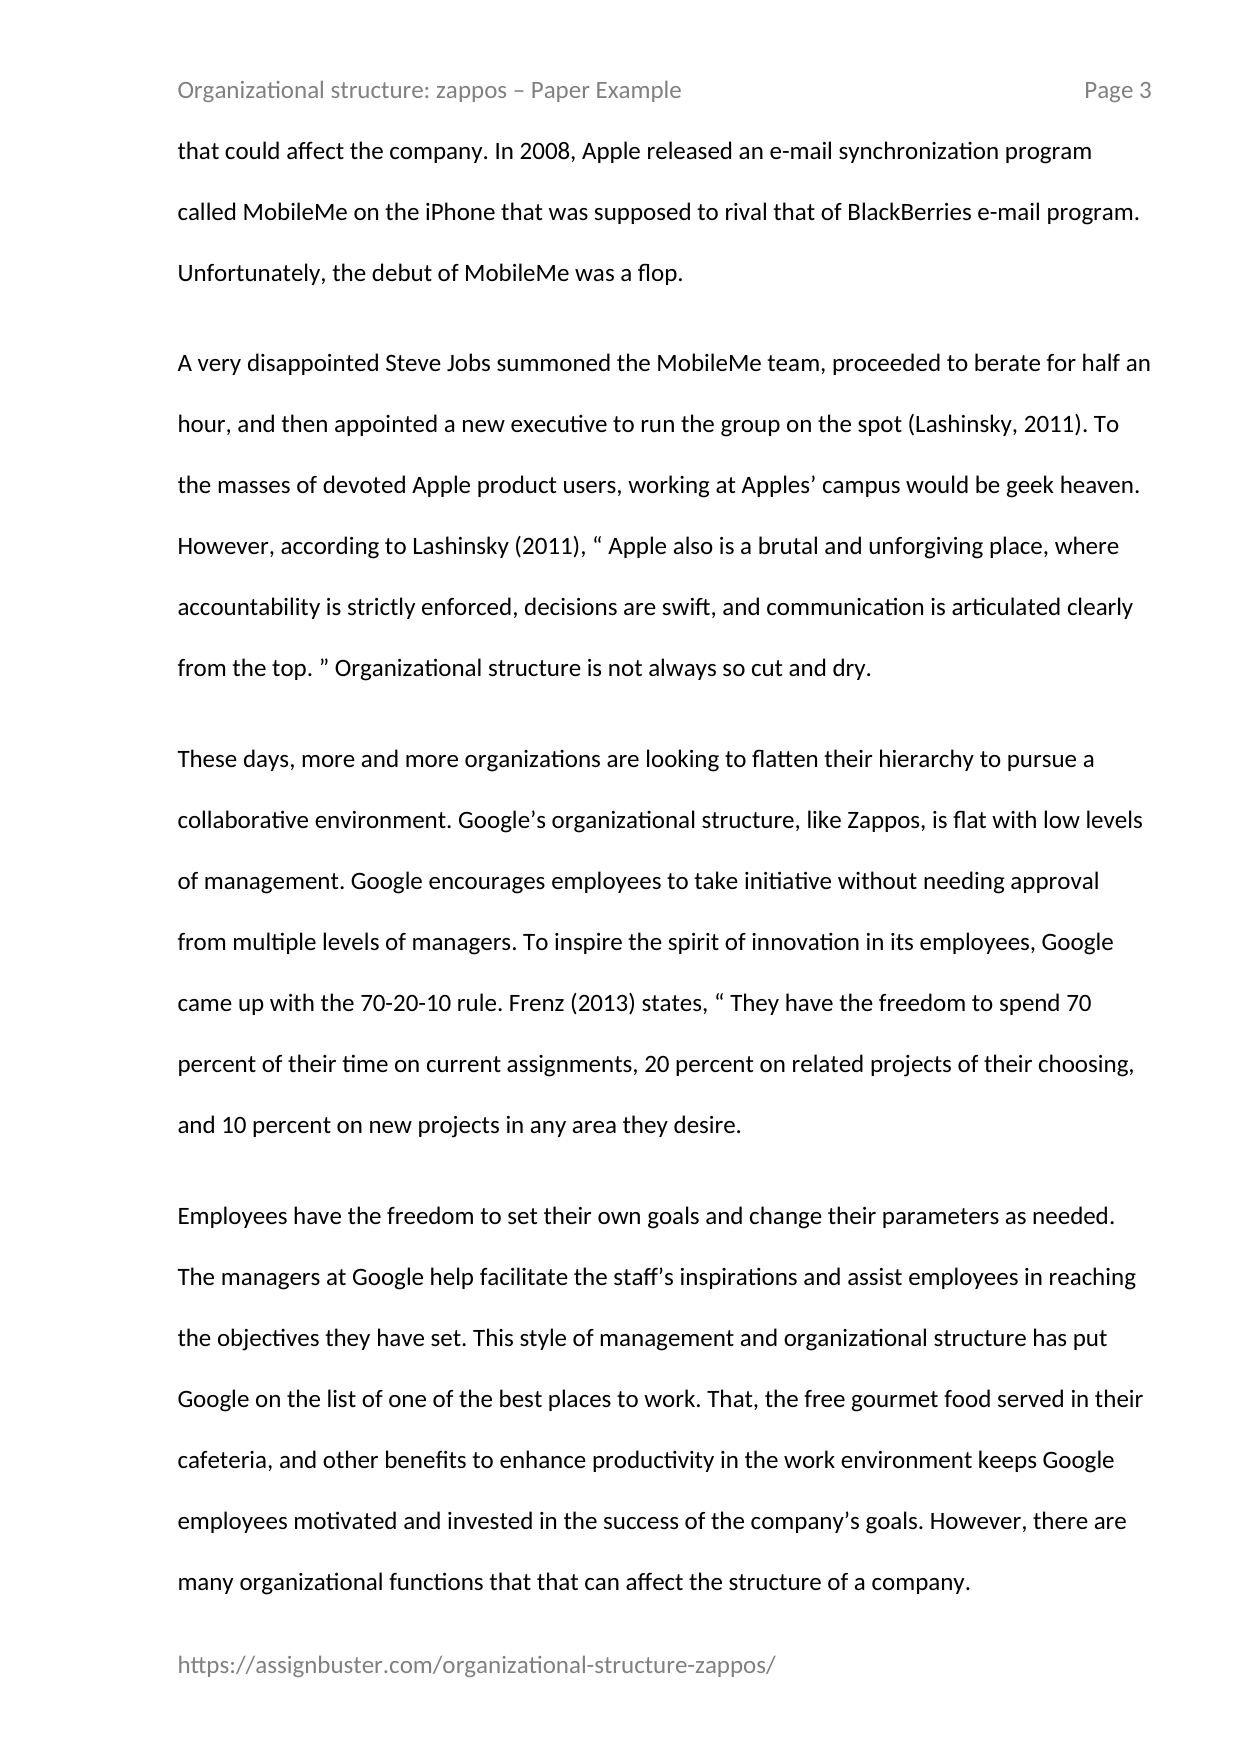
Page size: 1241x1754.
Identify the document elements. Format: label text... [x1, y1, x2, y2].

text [177, 135, 1152, 287]
text A very disappointed Steve Jobs summoned the MobileMe team, proceeded to berate for half an hour, and then appointed a new executive to run the group on the spot (Lashinsky, 2011). To the masses of devoted Apple product users, working at Apples’ campus would be geek heaven. However, according to Lashinsky (2011), “ Apple also is a brutal and unforgiving place, where accountability is strictly enforced, decisions are swift, and communication is articulated clearly from the top. ” Organizational structure is not always so cut and dry. [177, 347, 1152, 683]
text Employees have the freedom to set their own goals and change their parameters as needed. The managers at Google help facilitate the staff’s inspirations and assist employees in reaching the objectives they have set. This style of management and organizational structure has put Google on the list of one of the best places to work. That, the free gourmet food served in their cafeteria, and other benefits to enhance productivity in the work environment keeps Google employees motivated and invested in the success of the company’s goals. However, there are many organizational functions that that can affect the structure of a company. [177, 1200, 1152, 1597]
text These days, more and more organizations are looking to flatten their hierarchy to pursue a collaborative environment. Google’s organizational structure, like Zappos, is flat with low levels of management. Google encourages employees to take initiative without needing approval from multiple levels of managers. To inspire the spirit of innovation in its employees, Google came up with the 70-20-10 rule. Frenz (2013) states, “ They have the freedom to spend 70 percent of their time on current assignments, 20 percent on related projects of their choosing, and 10 percent on new projects in any area they desire. [177, 743, 1152, 1140]
